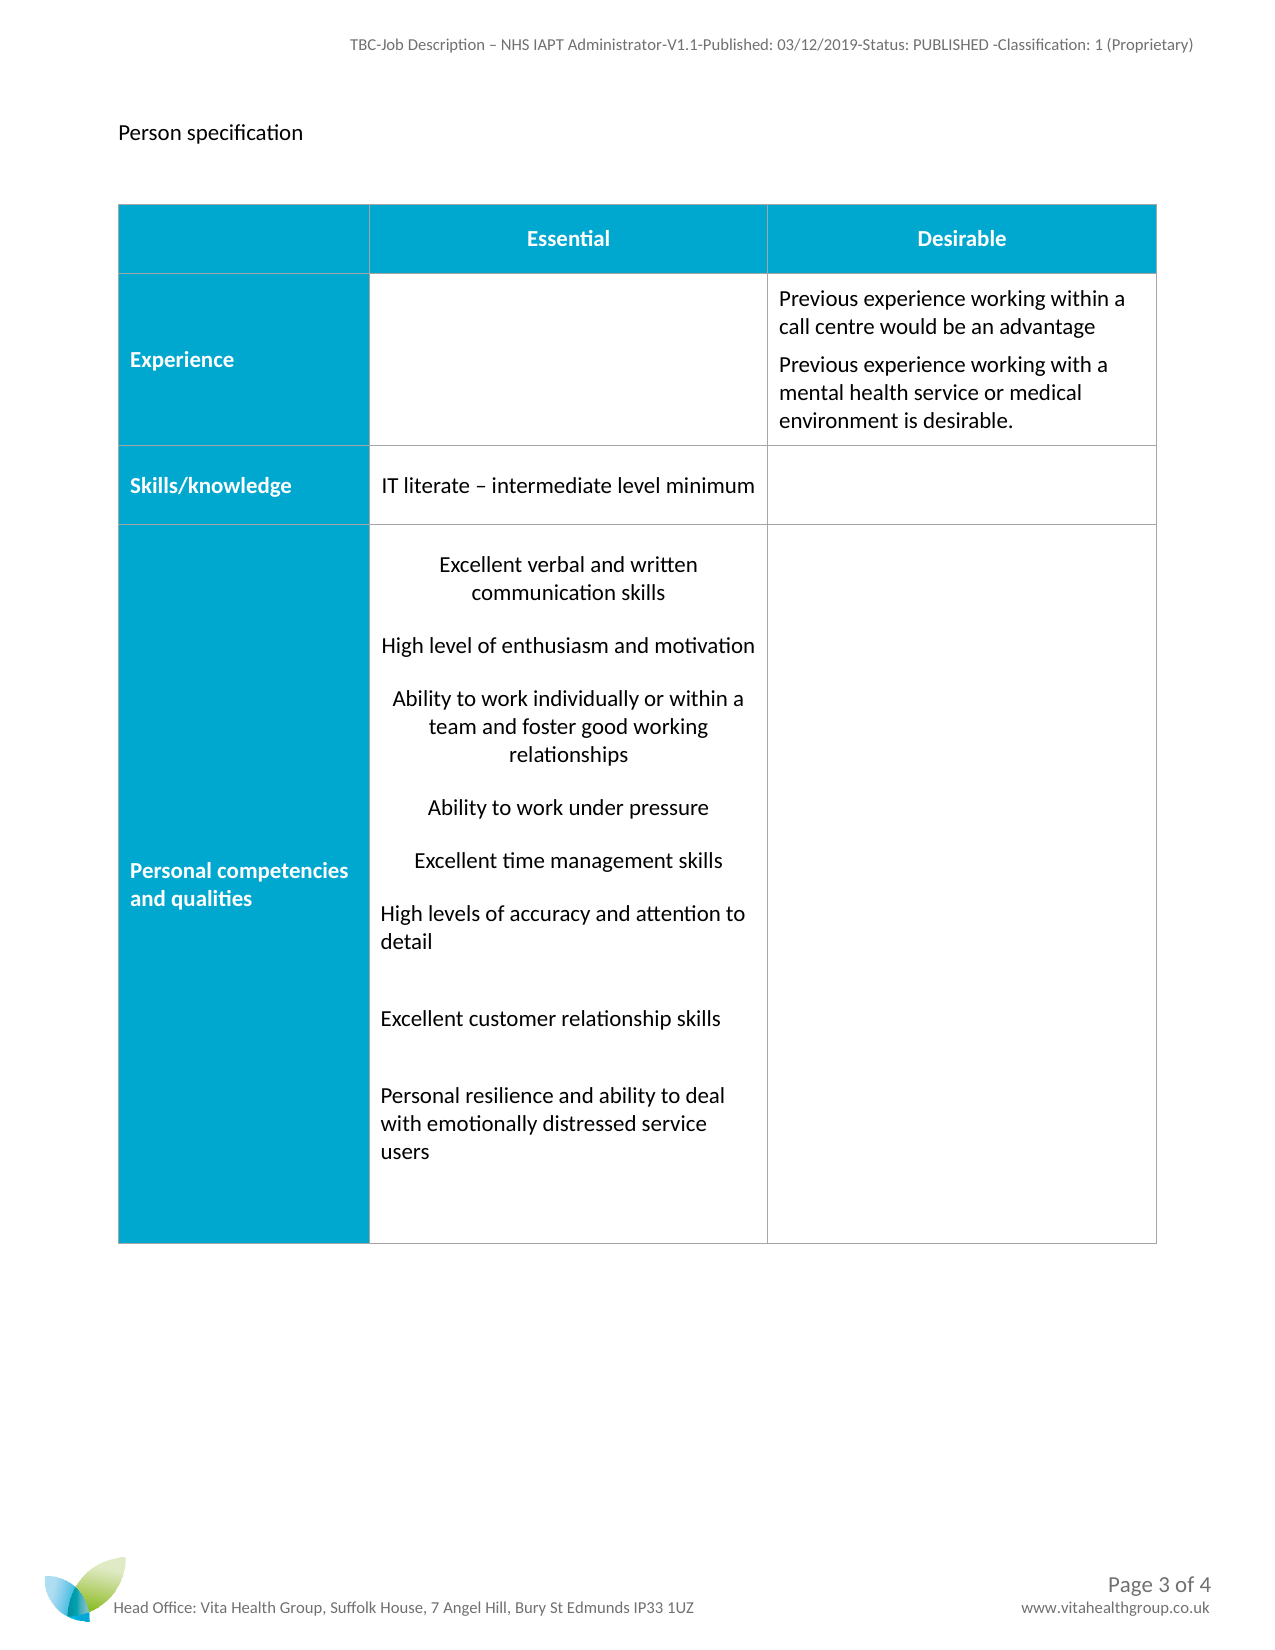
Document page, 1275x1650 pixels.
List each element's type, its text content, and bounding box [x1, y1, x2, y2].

table_cell Experience [119, 274, 369, 445]
text Person specification [118, 118, 1157, 146]
table_cell IT literate – intermediate level minimum [370, 446, 767, 524]
table_header [119, 205, 369, 273]
table_cell [768, 446, 1156, 524]
table_cell Skills/knowledge [119, 446, 369, 524]
table_header Desirable [768, 205, 1156, 273]
picture [44, 1557, 126, 1623]
table_cell Previous experience working within a call centre would be an advantage Previous experience working with a mental health service or medical environment is desirable. [768, 274, 1156, 445]
table_cell [768, 525, 1156, 1243]
table_header Essential [370, 205, 767, 273]
table_cell [370, 274, 767, 445]
table_cell Excellent verbal and written communication skills High level of enthusiasm and motivation Ability to work individually or within a team and foster good working relationships Ability to work under pressure Excellent time management skills High levels of accuracy and attention to detail Excellent customer relationship skills Personal resilience and ability to deal with emotionally distressed service users [370, 525, 767, 1243]
table_cell Personal competencies and qualities [119, 525, 369, 1243]
